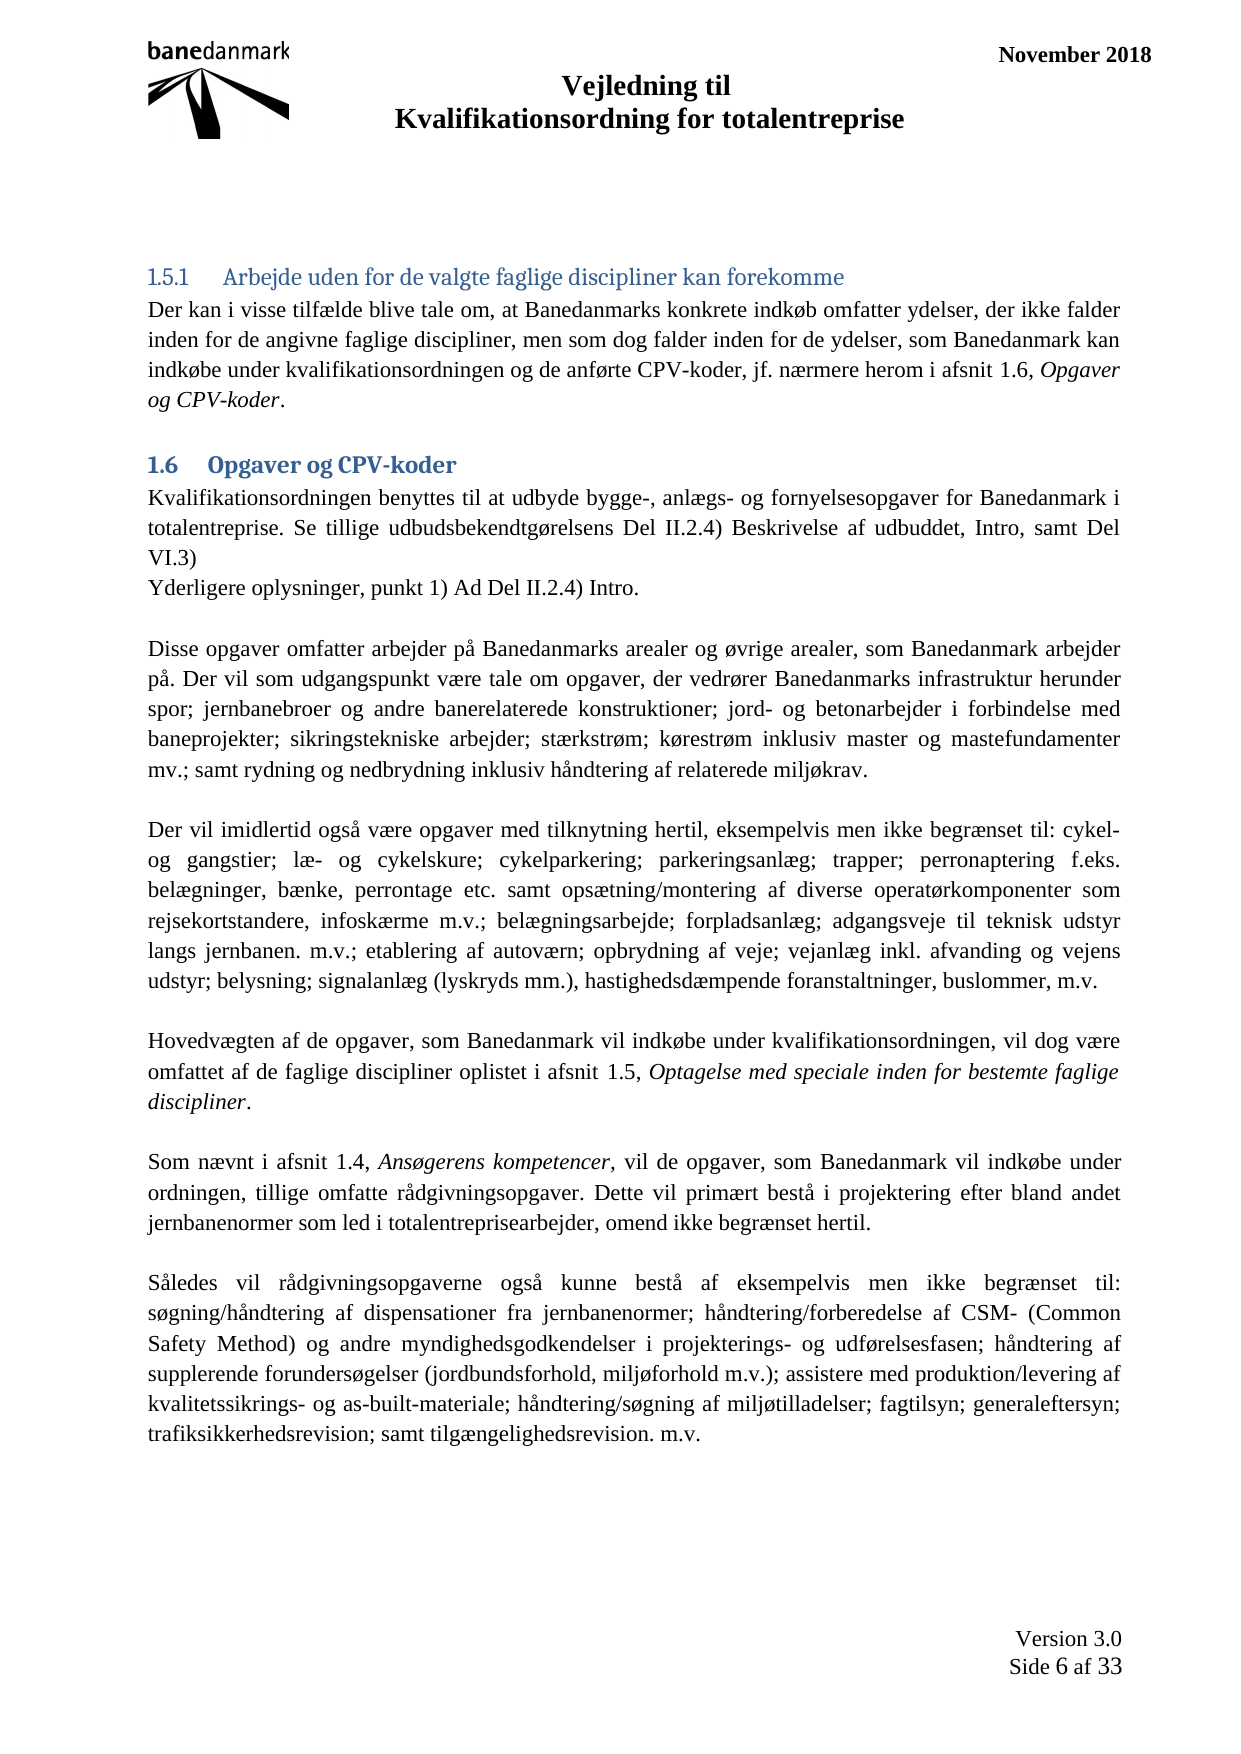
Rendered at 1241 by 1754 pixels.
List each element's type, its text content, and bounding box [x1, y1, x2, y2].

text Yderligere oplysninger, punkt 1) Ad Del II.2.4) Intro. [148, 574, 1122, 601]
subtitle Arbejde uden for de valgte faglige discipliner kan forekomme [148, 263, 1122, 291]
text Der vil imidlertid også være opgaver med tilknytning hertil, eksempelvis men ikke begrænset til: cykel- og gangstier; læ- og cykelskure; cykelparkering; parkeringsanlæg; trapper; perronaptering f.eks. belægninger, bænke, perrontage etc. samt opsætning/montering af diverse operatørkomponenter som rejsekortstandere, infoskærme m.v.; belægningsarbejde; forpladsanlæg; adgangsveje til teknisk udstyr langs jernbanen. m.v.; etablering af autoværn; opbrydning af veje; vejanlæg inkl. afvanding og vejens udstyr; belysning; signalanlæg (lyskryds mm.), hastighedsdæmpende foranstaltninger, buslommer, m.v. [148, 816, 1122, 993]
subtitle Opgaver og CPV-koder [148, 451, 1122, 479]
text Kvalifikationsordningen benyttes til at udbyde bygge-, anlægs- og fornyelsesopgaver for Banedanmark i totalentreprise. Se tillige udbudsbekendtgørelsens Del II.2.4) Beskrivelse af udbuddet, Intro, samt Del VI.3) [148, 484, 1122, 571]
text Der kan i visse tilfælde blive tale om, at Banedanmarks konkrete indkøb omfatter ydelser, der ikke falder inden for de angivne faglige discipliner, men som dog falder inden for de ydelser, som Banedanmark kan indkøbe under kvalifikationsordningen og de anførte CPV-koder, jf. nærmere herom i afsnit 1.6, Opgaver og CPV-koder. [148, 296, 1122, 413]
text Hovedvægten af de opgaver, som Banedanmark vil indkøbe under kvalifikationsordningen, vil dog være omfattet af de faglige discipliner oplistet i afsnit 1.5, Optagelse med speciale inden for bestemte faglige discipliner. [148, 1028, 1122, 1114]
picture [148, 41, 289, 138]
text Disse opgaver omfatter arbejder på Banedanmarks arealer og øvrige arealer, som Banedanmark arbejder på. Der vil som udgangspunkt være tale om opgaver, der vedrører Banedanmarks infrastruktur herunder spor; jernbanebroer og andre banerelaterede konstruktioner; jord- og betonarbejder i forbindelse med baneprojekter; sikringstekniske arbejder; stærkstrøm; kørestrøm inklusiv master og mastefundamenter mv.; samt rydning og nedbrydning inklusiv håndtering af relaterede miljøkrav. [148, 635, 1122, 782]
text Som nævnt i afsnit 1.4, Ansøgerens kompetencer, vil de opgaver, som Banedanmark vil indkøbe under ordningen, tillige omfatte rådgivningsopgaver. Dette vil primært bestå i projektering efter bland andet jernbanenormer som led i totalentreprisearbejder, omend ikke begrænset hertil. [148, 1148, 1122, 1235]
text Således vil rådgivningsopgaverne også kunne bestå af eksempelvis men ikke begrænset til: søgning/håndtering af dispensationer fra jernbanenormer; håndtering/forberedelse af CSM- (Common Safety Method) og andre myndighedsgodkendelser i projekterings- og udførelsesfasen; håndtering af supplerende forundersøgelser (jordbundsforhold, miljøforhold m.v.); assistere med produktion/levering af kvalitetssikrings- og as-built-materiale; håndtering/søgning af miljøtilladelser; fagtilsyn; generaleftersyn; trafiksikkerhedsrevision; samt tilgængelighedsrevision. m.v. [148, 1269, 1122, 1447]
